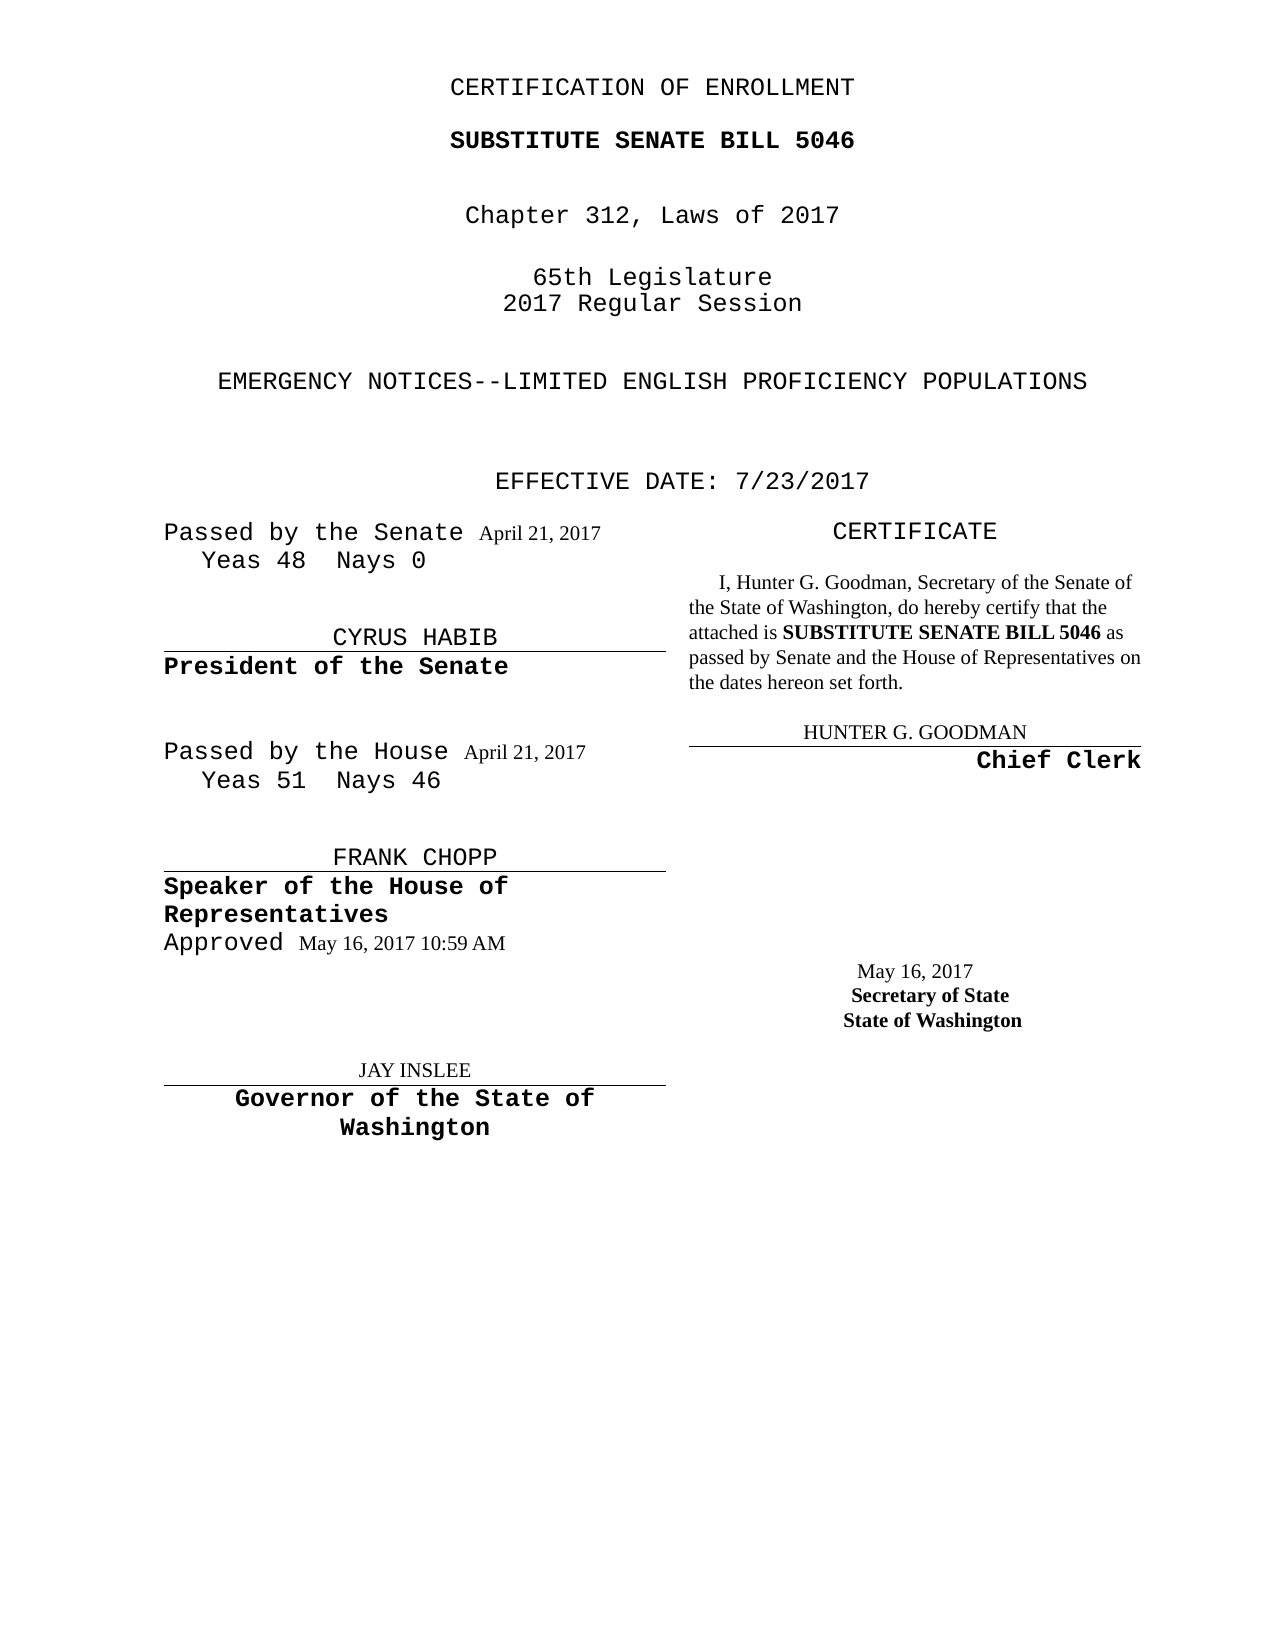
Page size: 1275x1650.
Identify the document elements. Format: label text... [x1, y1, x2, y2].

table_cell Approved May 16, 2017 10:59 AM [153, 930, 677, 983]
table_cell JAY INSLEE Governor of the State of Washington [153, 983, 677, 1143]
text SUBSTITUTE SENATE BILL 5046 [135, 128, 1170, 153]
table_cell Secretary of State State of Washington [678, 983, 1152, 1143]
text 65th Legislature [135, 266, 1170, 291]
text Chapter 312, Laws of 2017 [135, 203, 1170, 228]
text EFFECTIVE DATE: 7/23/2017 [135, 469, 1170, 494]
table_cell May 16, 2017 [678, 930, 1152, 983]
text EMERGENCY NOTICES--LIMITED ENGLISH PROFICIENCY POPULATIONS [135, 369, 1170, 394]
table_header CERTIFICATE I, Hunter G. Goodman, Secretary of the Senate of the State of Washington, do hereby certify that the attached is SUBSTITUTE SENATE BILL 5046 as passed by Senate and the House of Representatives on the dates hereon set forth. HUNTER G. GOODMAN Chief Clerk [678, 519, 1152, 930]
text 2017 Regular Session [135, 291, 1170, 319]
table_header Passed by the Senate April 21, 2017 Yeas 48 Nays 0 CYRUS HABIB President of the Senate Passed by the House April 21, 2017 Yeas 51 Nays 46 FRANK CHOPP Speaker of the House of Representatives [153, 519, 677, 930]
text CERTIFICATION OF ENROLLMENT [135, 75, 1170, 103]
